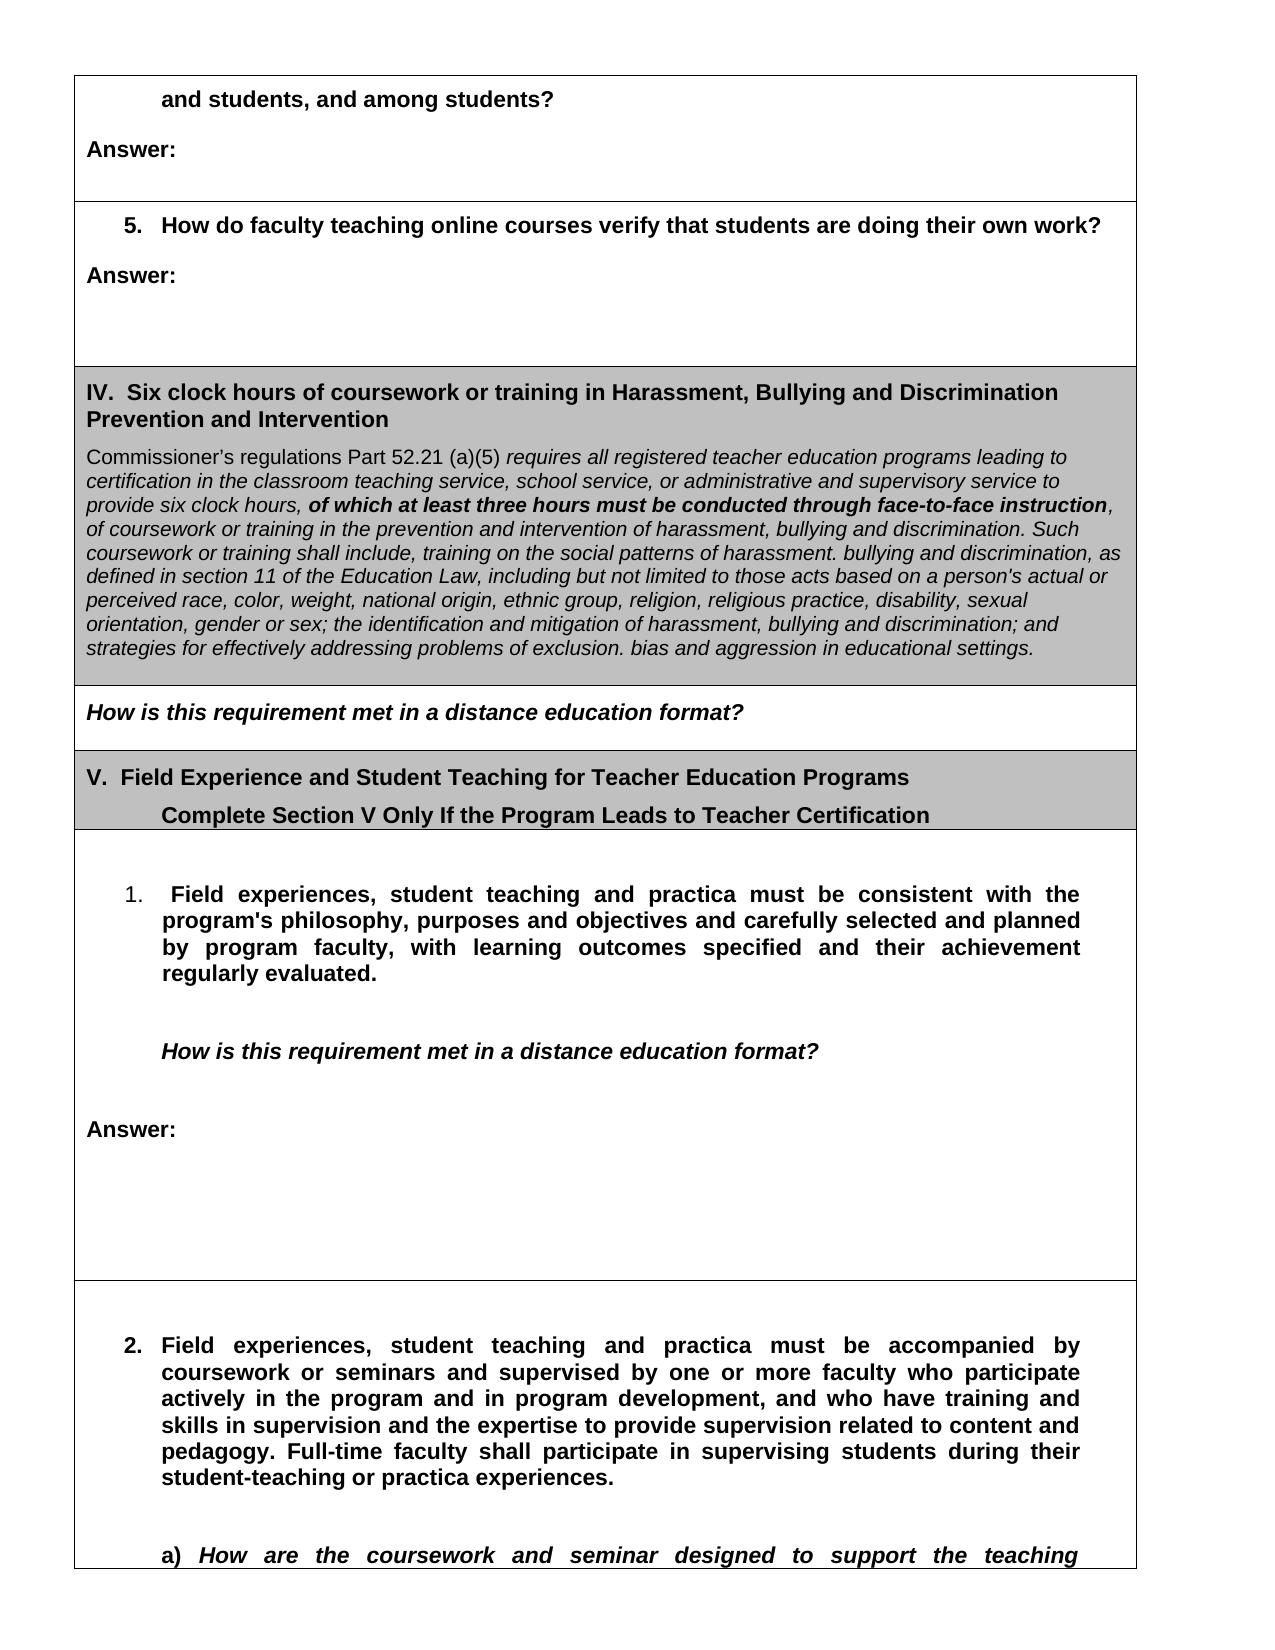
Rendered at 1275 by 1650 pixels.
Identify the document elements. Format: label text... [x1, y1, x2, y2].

table_cell How do faculty teaching online courses verify that students are doing their own work? Answer: [75, 202, 1136, 366]
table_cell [75, 76, 1136, 201]
table_cell How is this requirement met in a distance education format? [75, 686, 1136, 750]
table_cell IV. Six clock hours of coursework or training in Harassment, Bullying and Discrimination Prevention and Intervention Commissioner’s regulations Part 52.21 (a)(5) requires all registered teacher education programs leading to certification in the classroom teaching service, school service, or administrative and supervisory service to provide six clock hours, of which at least three hours must be conducted through face-to-face instruction, of coursework or training in the prevention and intervention of harassment, bullying and discrimination. Such coursework or training shall include, training on the social patterns of harassment. bullying and discrimination, as defined in section 11 of the Education Law, including but not limited to those acts based on a person's actual or perceived race, color, weight, national origin, ethnic group, religion, religious practice, disability, sexual orientation, gender or sex; the identification and mitigation of harassment, bullying and discrimination; and strategies for effectively addressing problems of exclusion. bias and aggression in educational settings. [75, 367, 1136, 685]
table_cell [75, 1281, 1136, 1568]
table_cell 1. Field experiences, student teaching and practica must be consistent with the program's philosophy, purposes and objectives and carefully selected and planned by program faculty, with learning outcomes specified and their achievement regularly evaluated. How is this requirement met in a distance education format? Answer: [75, 830, 1136, 1280]
table_cell V. Field Experience and Student Teaching for Teacher Education Programs Complete Section V Only If the Program Leads to Teacher Certification [75, 751, 1136, 829]
